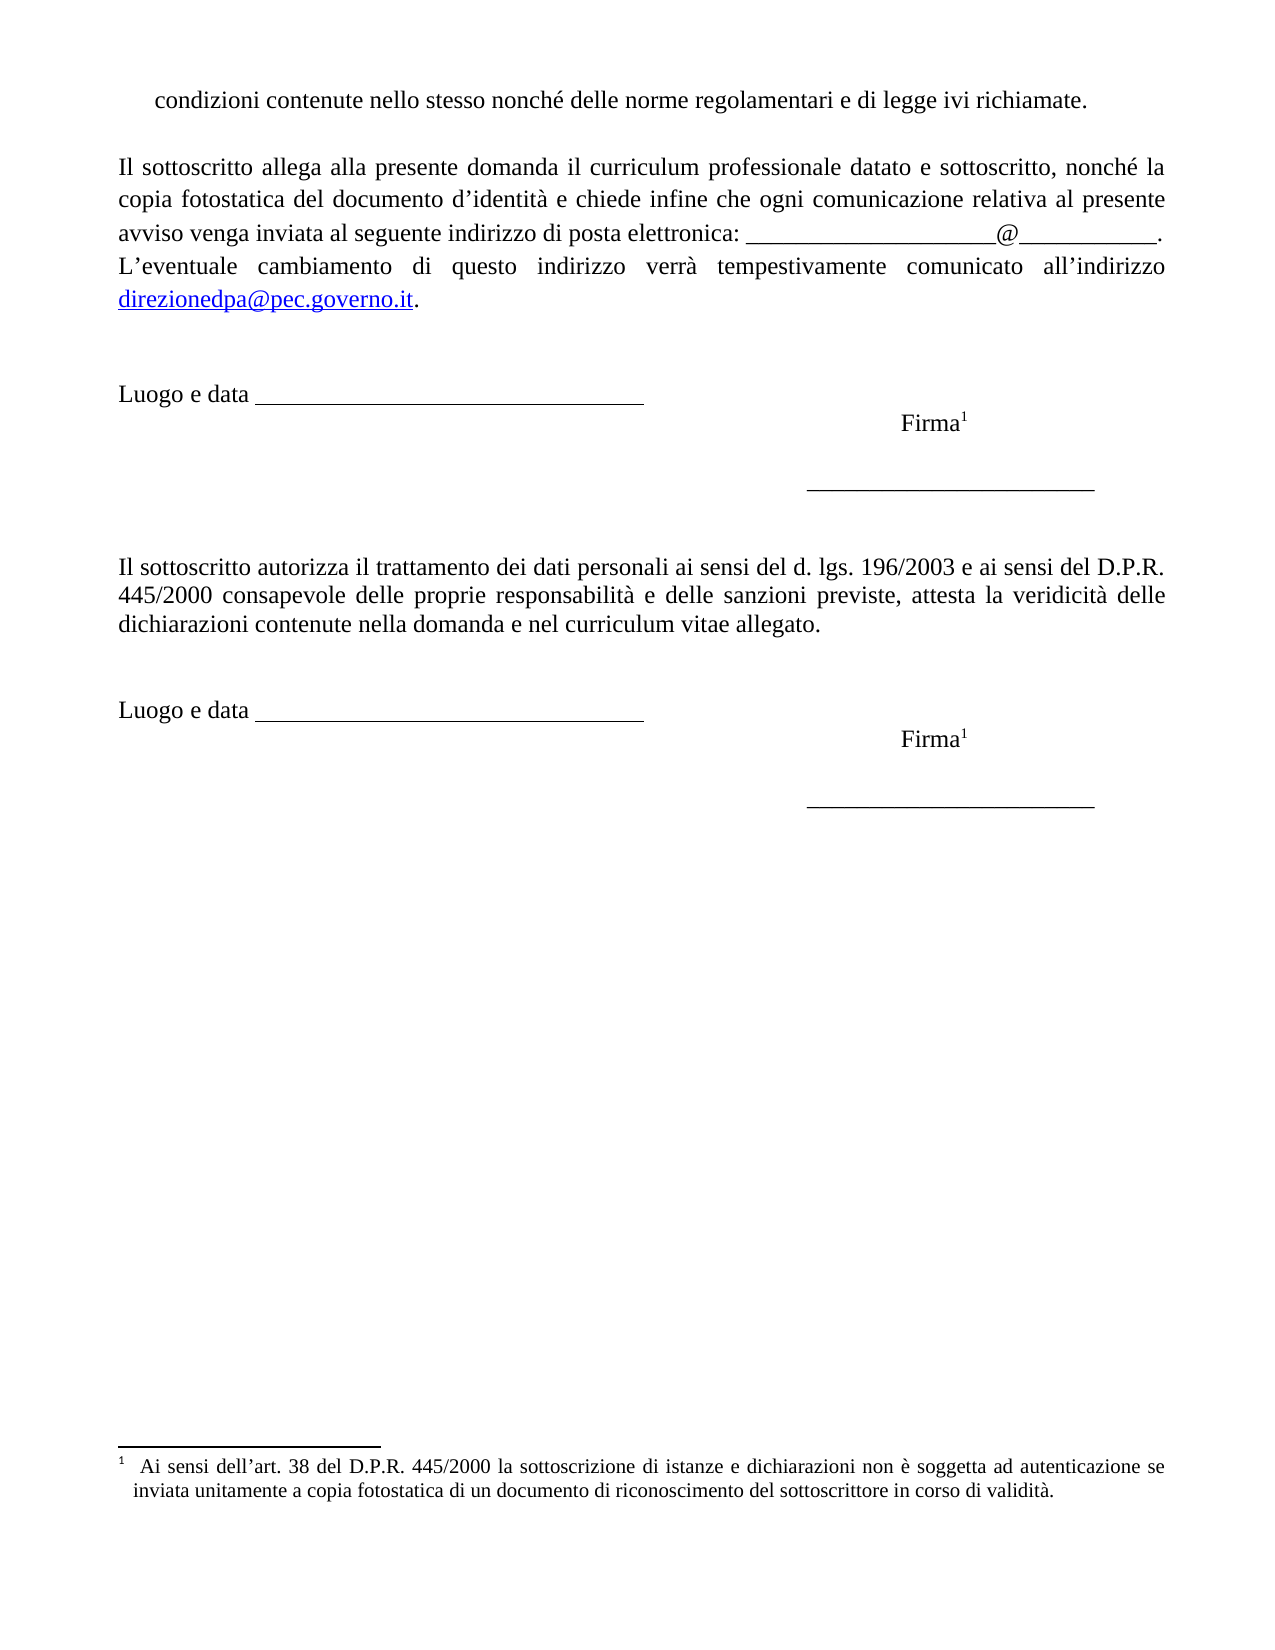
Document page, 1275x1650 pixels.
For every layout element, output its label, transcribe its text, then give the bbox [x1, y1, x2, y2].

text Luogo e data [118, 696, 1167, 724]
text L’eventuale cambiamento di questo indirizzo verrà tempestivamente comunicato all’indirizzo direzionedpa@pec.governo.it. [118, 251, 1167, 312]
text _______________________ [118, 782, 1167, 811]
text Firma [118, 724, 1167, 753]
text Luogo e data [118, 379, 1167, 408]
text Il sottoscritto autorizza il trattamento dei dati personali ai sensi del d. lgs. 196/2003 e ai sensi del D.P.R. 445/2000 consapevole delle proprie responsabilità e delle sanzioni previste, attesta la veridicità delle dichiarazioni contenute nella domanda e nel curriculum vitae allegato. [118, 552, 1167, 638]
text Firma1 [118, 408, 1167, 437]
text _______________________ [118, 466, 1167, 494]
text Il sottoscritto allega alla presente domanda il curriculum professionale datato e sottoscritto, nonché la copia fotostatica del documento d’identità e chiede infine che ogni comunicazione relativa al presente avviso venga inviata al seguente indirizzo di posta elettronica: ____________________@___________. [118, 152, 1167, 246]
